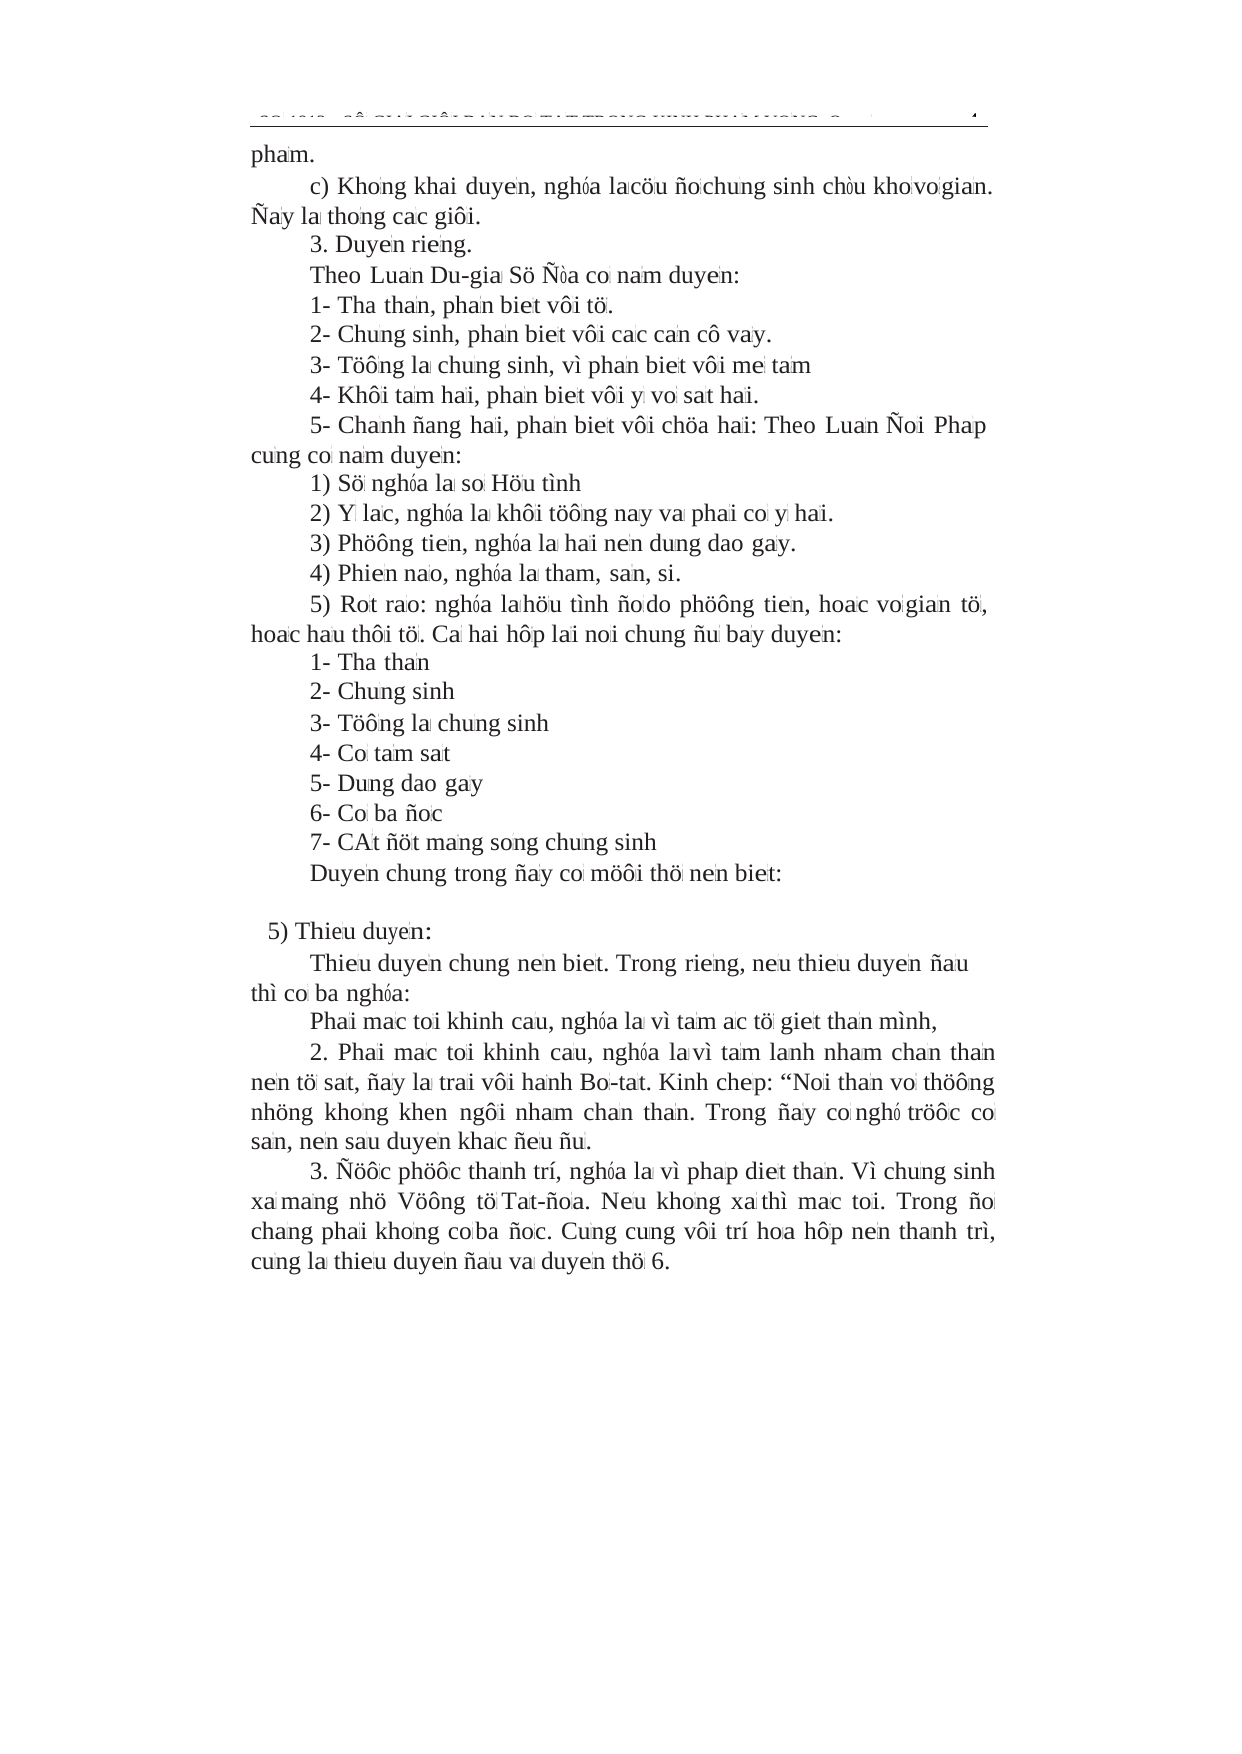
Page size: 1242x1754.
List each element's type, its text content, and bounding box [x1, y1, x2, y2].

text 1- Tha thaân [309, 649, 1067, 676]
text phaïm. [251, 139, 1067, 168]
text 3) Phöông tieän, nghóa laø haïi neân duøng dao gaäy. [309, 528, 1067, 556]
text 1- Tha thaân, phaân bieät vôùi töï. [309, 290, 1067, 319]
text Phaûi maéc toäi khinh caáu, nghóa laø vì taâm aùc töï gieát thaân mình, [309, 1008, 1067, 1035]
text 1) Söï nghóa laø soá Höõu tình [309, 470, 1067, 497]
text 4- Coù taâm saùt [309, 738, 1067, 767]
text 2- Chuùng sinh [309, 676, 1067, 705]
text Duyeân chung trong ñaây coù möôøi thöù neân bieát: [309, 858, 1067, 886]
text 5- Chaùnh ñang haïi, phaân bieät vôùi chöa haïi: Theo Luaän Ñoái Phaùp cuõng coù naêm duyeân: [251, 410, 987, 469]
text 2- Chuùng sinh, phaân bieät vôùi caùc caên cô vaäy. [309, 319, 1067, 348]
text 2. Phaûi maéc toäi khinh caáu, nghóa laø vì taâm laønh nhaøm chaùn thaân neân töï saùt, ñaây laø traùi vôùi haïnh Boà-taùt. Kinh cheùp: “Noùi thaân voâ thöôøng nhöng khoâng khen ngôïi nhaøm chaùn thaân. Trong ñaây coù nghó tröôùc coù saân, neân saùu duyeân khaùc ñeàu ñuû. [251, 1037, 996, 1155]
text 3. Ñöôïc phöôùc thaùnh trí, nghóa laø vì phaùp dieät thaân. Vì chuùng sinh xaû maïng nhö Vöông töû Taùt-ñoûa. Neáu khoâng xaû thì maéc toäi. Trong ñoù chaúng phaûi khoâng coù ba ñoäc. Cuõng cuøng vôùi trí hoøa hôïp neân thaønh trì, cuõng laø thieáu duyeân ñaàu vaø duyeân thöù 6. [251, 1156, 996, 1275]
text c) Khoâng khai duyeân, nghóa laø cöùu ñoä chuùng sinh chòu khoå voâ giaùn. Ñaây laø thoâng caùc giôùi. [251, 171, 993, 230]
text 6- Coù ba ñoäc [309, 798, 1067, 827]
text 5- Duøng dao gaäy [309, 768, 1067, 797]
text 7- CAÉt ñöùt maïng soáng chuùng sinh [309, 827, 1067, 856]
text 3. Duyeân rieâng. [309, 231, 1067, 258]
text 4) Phieàn naõo, nghóa laø tham, saân, si. [309, 558, 1067, 586]
text 3- Töôûng laø chuùng sinh, vì phaân bieät vôùi meâ taâm [309, 350, 1067, 379]
text 4- Khôûi taâm haïi, phaân bieät vôùi yù voâ saùt haïi. [309, 380, 1067, 409]
text Theo Luaän Du-giaø Sö Ñòa coù naêm duyeân: [309, 260, 1067, 289]
text 2) YÙ laïc, nghóa laø khôûi töôûng naøy vaø phaûi coù yù haïi. [309, 498, 1067, 526]
text 3- Töôûng laø chuùng sinh [309, 708, 1067, 737]
text 5) Roát raùo: nghóa laø höõu tình ñoù do phöông tieän, hoaëc voâ giaùn töû, hoaëc haäu thôøi töû. Caû hai hôïp laïi noùi chung ñuû baûy duyeân: [251, 589, 988, 648]
text Thieáu duyeân chung neân bieát. Trong rieâng, neáu thieáu duyeân ñaàu thì coù ba nghóa: [251, 948, 975, 1007]
text 5) Thieáu duyeân: [267, 916, 1067, 945]
